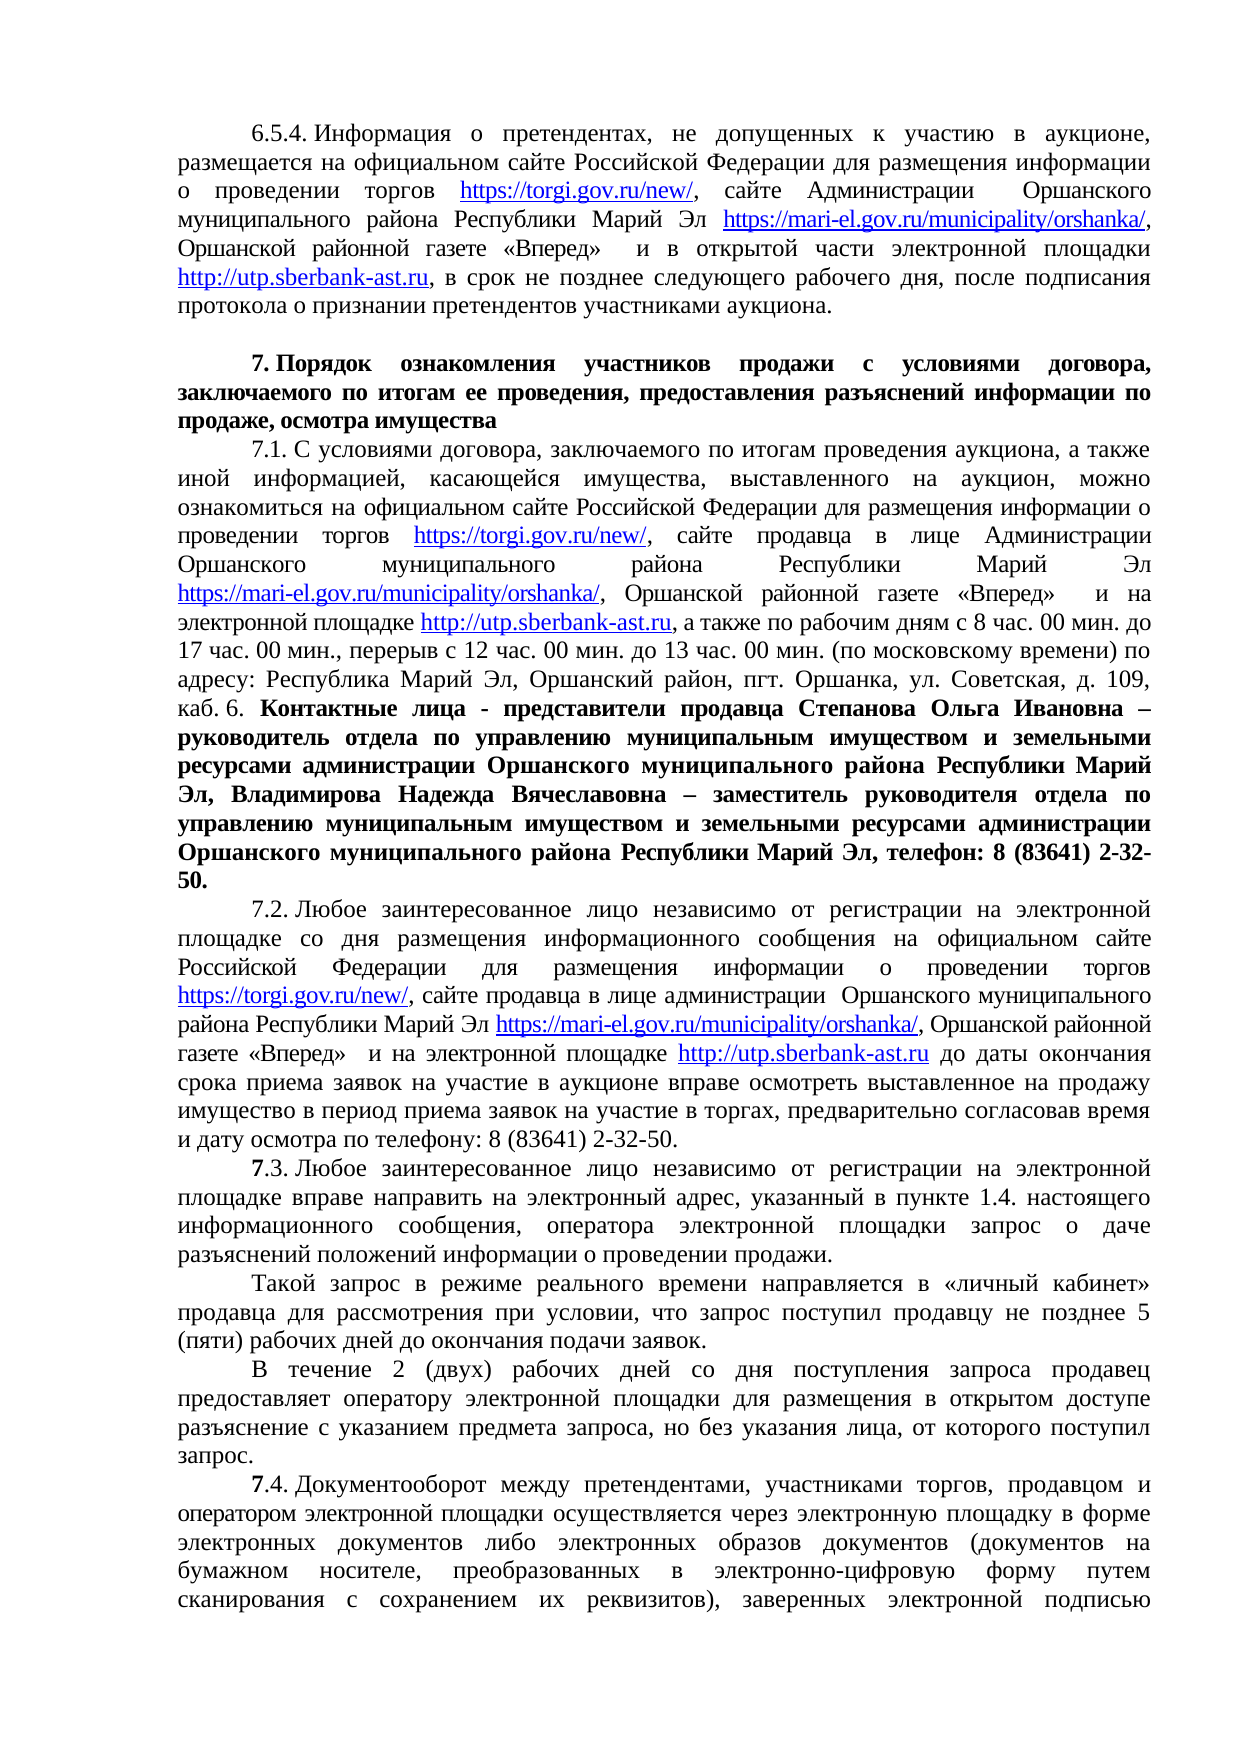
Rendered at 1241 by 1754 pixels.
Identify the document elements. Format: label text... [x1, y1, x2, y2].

text 7.3. Любое заинтересованное лицо независимо от регистрации на электронной площадке вправе направить на электронный адрес, указанный в пункте 1.4. настоящего информационного сообщения, оператора электронной площадки запрос о даче разъяснений положений информации о проведении продажи. [177, 1153, 1152, 1268]
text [177, 1469, 1152, 1613]
text 7.2. Любое заинтересованное лицо независимо от регистрации на электронной площадке со дня размещения информационного сообщения на официальном сайте Российской Федерации для размещения информации о проведении торгов https://torgi.gov.ru/new/, сайте продавца в лице администрации Оршанского муниципального района Республики Марий Эл https://mari-el.gov.ru/municipality/orshanka/, Оршанской районной газете «Вперед» и на электронной площадке http://utp.sberbank-ast.ru до даты окончания срока приема заявок на участие в аукционе вправе осмотреть выставленное на продажу имущество в период приема заявок на участие в торгах, предварительно согласовав время и дату осмотра по телефону: 8 (83641) 2-32-50. [177, 894, 1152, 1153]
text В течение 2 (двух) рабочих дней со дня поступления запроса продавец предоставляет оператору электронной площадки для размещения в открытом доступе разъяснение с указанием предмета запроса, но без указания лица, от которого поступил запрос. [177, 1354, 1152, 1469]
text 7.1. С условиями договора, заключаемого по итогам проведения аукциона, а также иной информацией, касающейся имущества, выставленного на аукцион, можно ознакомиться на официальном сайте Российской Федерации для размещения информации о проведении торгов https://torgi.gov.ru/new/, сайте продавца в лице Администрации Оршанского муниципального района Республики Марий Эл https://mari-el.gov.ru/municipality/orshanka/, Оршанской районной газете «Вперед» и на электронной площадке http://utp.sberbank-ast.ru, а также по рабочим дням с 8 час. 00 мин. до 17 час. 00 мин., перерыв с 12 час. 00 мин. до 13 час. 00 мин. (по московскому времени) по адресу: Республика Марий Эл, Оршанский район, пгт. Оршанка, ул. Советская, д. 109, каб. 6. Контактные лица - представители продавца Степанова Ольга Ивановна – руководитель отдела по управлению муниципальным имуществом и земельными ресурсами администрации Оршанского муниципального района Республики Марий Эл, Владимирова Надежда Вячеславовна – заместитель руководителя отдела по управлению муниципальным имуществом и земельными ресурсами администрации Оршанского муниципального района Республики Марий Эл, телефон: 8 (83641) 2-32-50. [177, 434, 1152, 894]
text 7. Порядок ознакомления участников продажи с условиями договора, заключаемого по итогам ее проведения, предоставления разъяснений информации по продаже, осмотра имущества [177, 348, 1152, 434]
text 6.5.4. Информация о претендентах, не допущенных к участию в аукционе, размещается на официальном сайте Российской Федерации для размещения информации о проведении торгов https://torgi.gov.ru/new/, сайте Администрации Оршанского муниципального района Республики Марий Эл https://mari-el.gov.ru/municipality/orshanka/, Оршанской районной газете «Вперед» и в открытой части электронной площадки http://utp.sberbank-ast.ru, в срок не позднее следующего рабочего дня, после подписания протокола о признании претендентов участниками аукциона. [177, 118, 1152, 319]
text Такой запрос в режиме реального времени направляется в «личный кабинет» продавца для рассмотрения при условии, что запрос поступил продавцу не позднее 5 (пяти) рабочих дней до окончания подачи заявок. [177, 1268, 1152, 1354]
